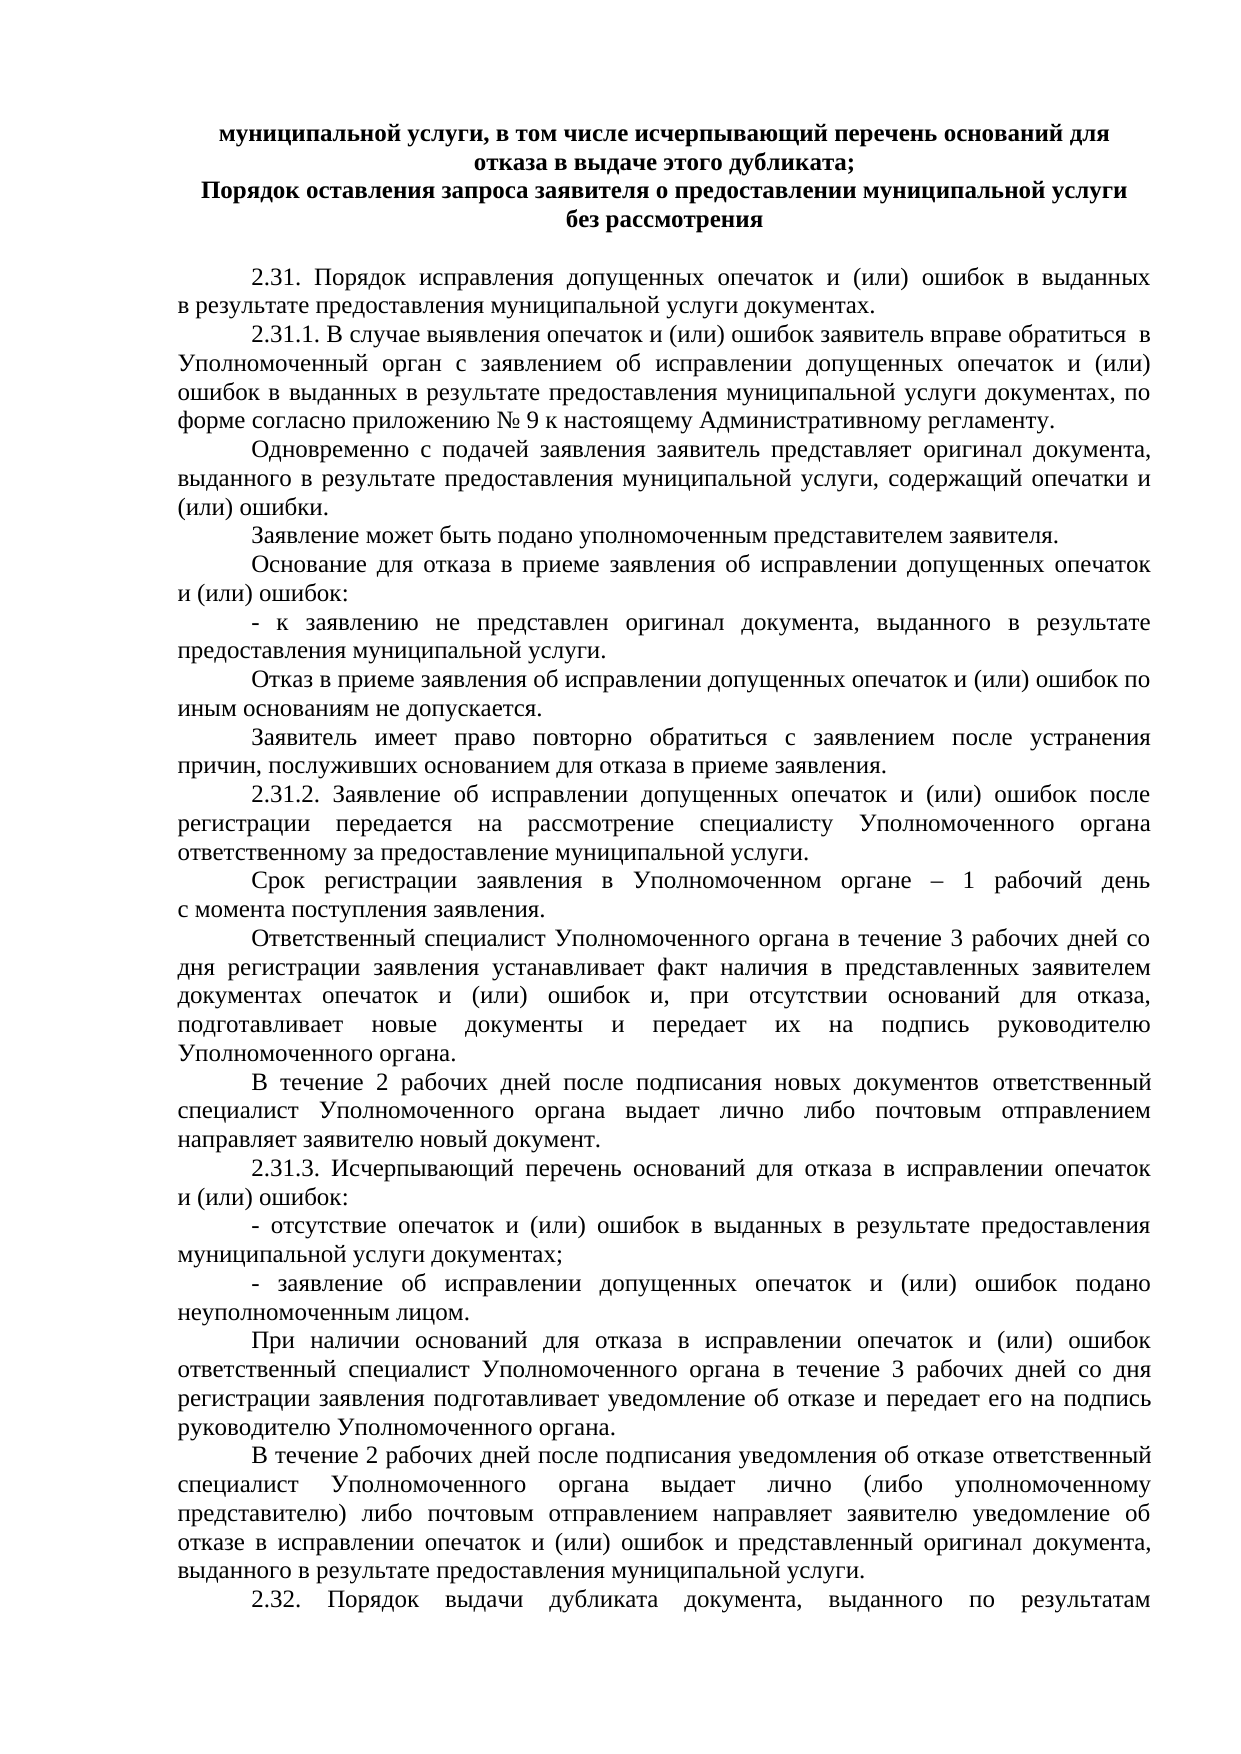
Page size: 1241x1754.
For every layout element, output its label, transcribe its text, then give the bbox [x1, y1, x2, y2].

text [177, 1584, 1152, 1613]
text Основание для отказа в приеме заявления об исправлении допущенных опечаток и (или) ошибок: [177, 549, 1152, 607]
text - заявление об исправлении допущенных опечаток и (или) ошибок подано неуполномоченным лицом. [177, 1268, 1152, 1326]
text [177, 118, 1152, 176]
text При наличии оснований для отказа в исправлении опечаток и (или) ошибок ответственный специалист Уполномоченного органа в течение 3 рабочих дней со дня регистрации заявления подготавливает уведомление об отказе и передает его на подпись руководителю Уполномоченного органа. [177, 1326, 1152, 1441]
text 2.31.1. В случае выявления опечаток и (или) ошибок заявитель вправе обратиться в Уполномоченный орган с заявлением об исправлении допущенных опечаток и (или) ошибок в выданных в результате предоставления муниципальной услуги документах, по форме согласно приложению № 9 к настоящему Административному регламенту. [177, 319, 1152, 434]
text - отсутствие опечаток и (или) ошибок в выданных в результате предоставления муниципальной услуги документах; [177, 1211, 1152, 1268]
text Одновременно с подачей заявления заявитель представляет оригинал документа, выданного в результате предоставления муниципальной услуги, содержащий опечатки и (или) ошибки. [177, 434, 1152, 521]
text Отказ в приеме заявления об исправлении допущенных опечаток и (или) ошибок по иным основаниям не допускается. [177, 664, 1152, 722]
text Порядок оставления запроса заявителя о предоставлении муниципальной услуги без рассмотрения [177, 176, 1152, 233]
text 2.31.3. Исчерпывающий перечень оснований для отказа в исправлении опечаток и (или) ошибок: [177, 1153, 1152, 1211]
text 2.31. Порядок исправления допущенных опечаток и (или) ошибок в выданных в результате предоставления муниципальной услуги документах. [177, 262, 1152, 319]
text Срок регистрации заявления в Уполномоченном органе – 1 рабочий день с момента поступления заявления. [177, 866, 1152, 923]
text Заявление может быть подано уполномоченным представителем заявителя. [177, 521, 1152, 549]
text - к заявлению не представлен оригинал документа, выданного в результате предоставления муниципальной услуги. [177, 607, 1152, 664]
text В течение 2 рабочих дней после подписания новых документов ответственный специалист Уполномоченного органа выдает лично либо почтовым отправлением направляет заявителю новый документ. [177, 1067, 1152, 1153]
text Заявитель имеет право повторно обратиться с заявлением после устранения причин, послуживших основанием для отказа в приеме заявления. [177, 722, 1152, 779]
text Ответственный специалист Уполномоченного органа в течение 3 рабочих дней со дня регистрации заявления устанавливает факт наличия в представленных заявителем документах опечаток и (или) ошибок и, при отсутствии оснований для отказа, подготавливает новые документы и передает их на подпись руководителю Уполномоченного органа. [177, 923, 1152, 1067]
text 2.31.2. Заявление об исправлении допущенных опечаток и (или) ошибок после регистрации передается на рассмотрение специалисту Уполномоченного органа ответственному за предоставление муниципальной услуги. [177, 779, 1152, 866]
text В течение 2 рабочих дней после подписания уведомления об отказе ответственный специалист Уполномоченного органа выдает лично (либо уполномоченному представителю) либо почтовым отправлением направляет заявителю уведомление об отказе в исправлении опечаток и (или) ошибок и представленный оригинал документа, выданного в результате предоставления муниципальной услуги. [177, 1441, 1152, 1584]
